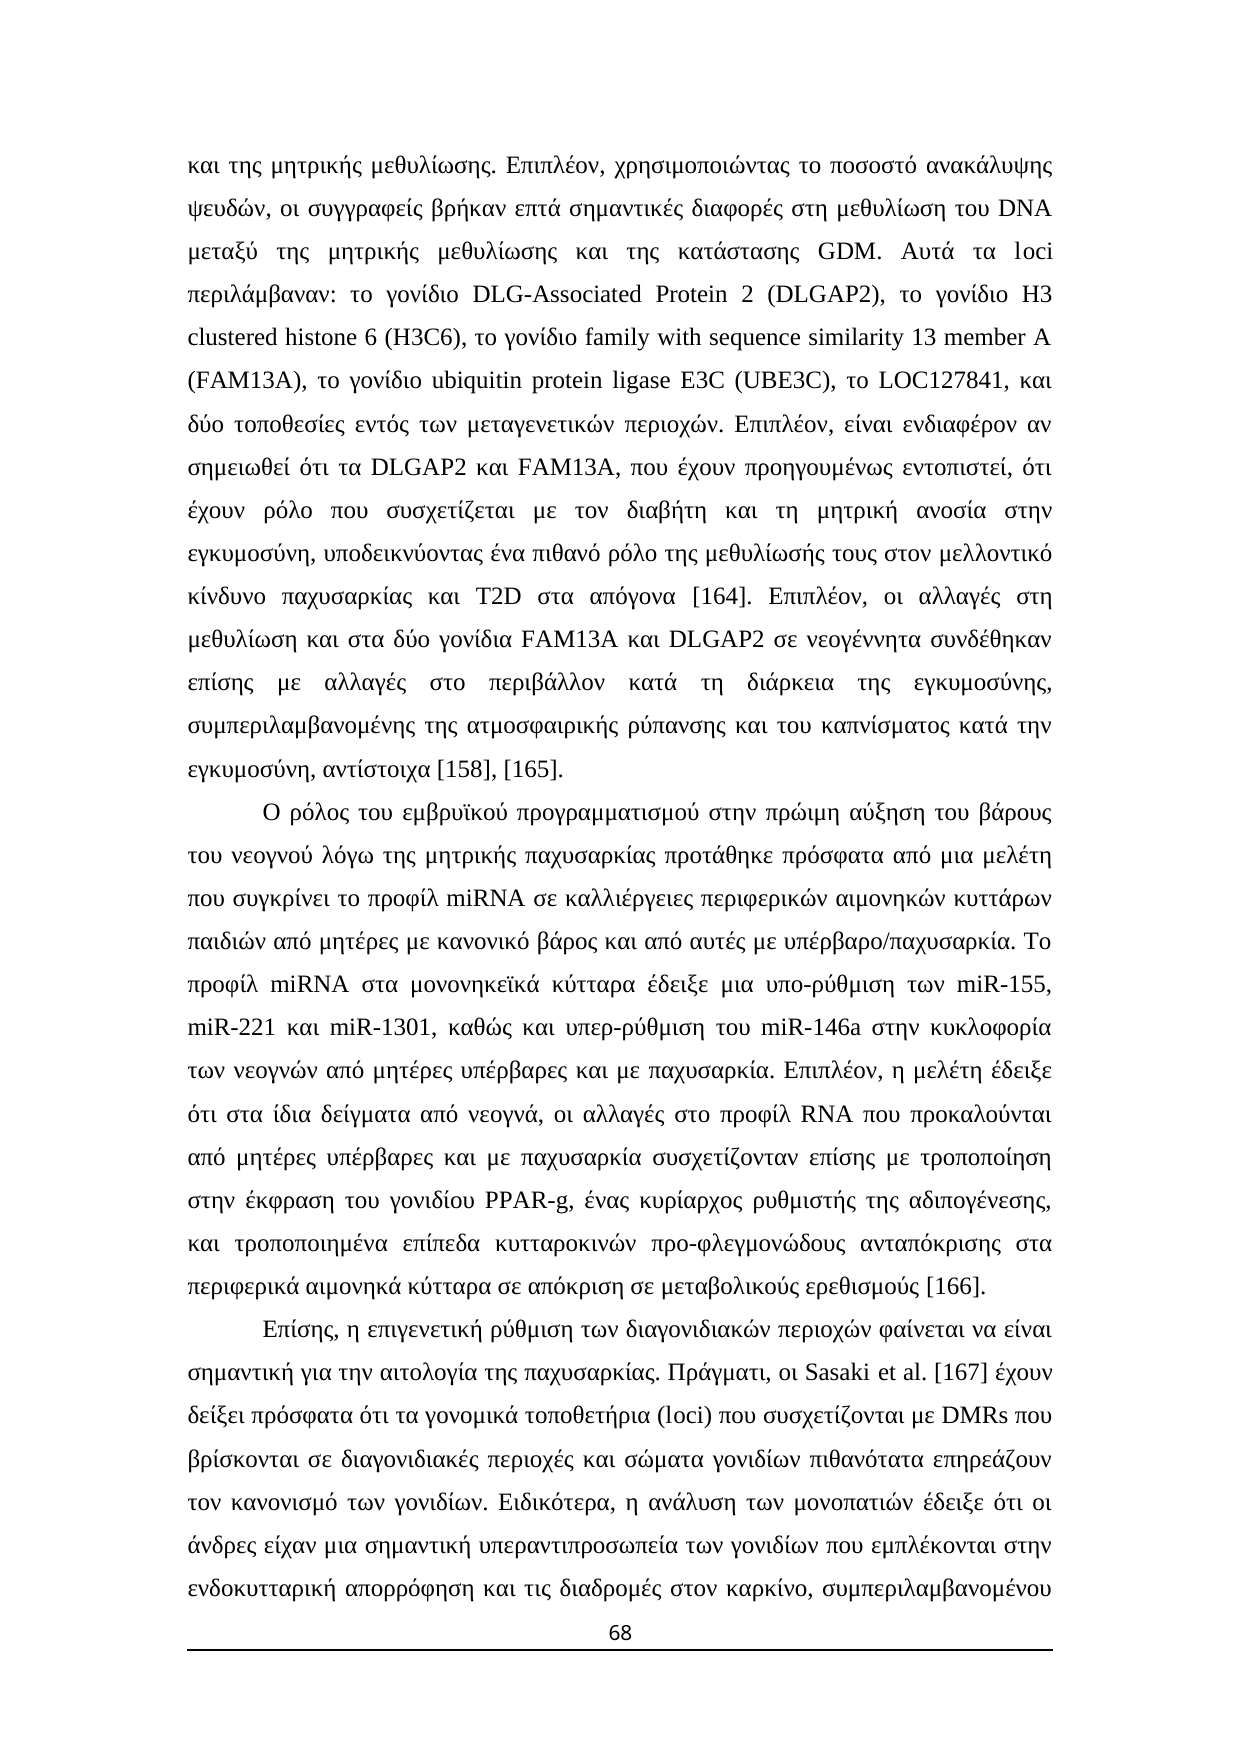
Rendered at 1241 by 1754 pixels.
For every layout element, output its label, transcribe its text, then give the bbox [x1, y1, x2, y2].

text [187, 1314, 1053, 1602]
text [187, 150, 1053, 782]
text Ο ρόλος του εμβρυϊκού προγραμματισμού στην πρώιμη αύξηση του βάρους του νεογνού λόγω της μητρικής παχυσαρκίας προτάθηκε πρόσφατα από μια μελέτη που συγκρίνει το προφίλ miRNA σε καλλιέργειες περιφερικών αιμονηκών κυττάρων παιδιών από μητέρες με κανονικό βάρος και από αυτές με υπέρβαρο/παχυσαρκία. Το προφίλ miRNA στα μονονηκεϊκά κύτταρα έδειξε μια υπο-ρύθμιση των miR-155, miR-221 και miR-1301, καθώς και υπερ-ρύθμιση του miR-146a στην κυκλοφορία των νεογνών από μητέρες υπέρβαρες και με παχυσαρκία. Επιπλέον, η μελέτη έδειξε ότι στα ίδια δείγματα από νεογνά, οι αλλαγές στο προφίλ RNA που προκαλούνται από μητέρες υπέρβαρες και με παχυσαρκία συσχετίζονταν επίσης με τροποποίηση στην έκφραση του γονιδίου PPAR-g, ένας κυρίαρχος ρυθμιστής της αδιπογένεσης, και τροποποιημένα επίπεδα κυτταροκινών προ-φλεγμονώδους ανταπόκρισης στα περιφερικά αιμονηκά κύτταρα σε απόκριση σε μεταβολικούς ερεθισμούς [166]. [187, 797, 1053, 1300]
